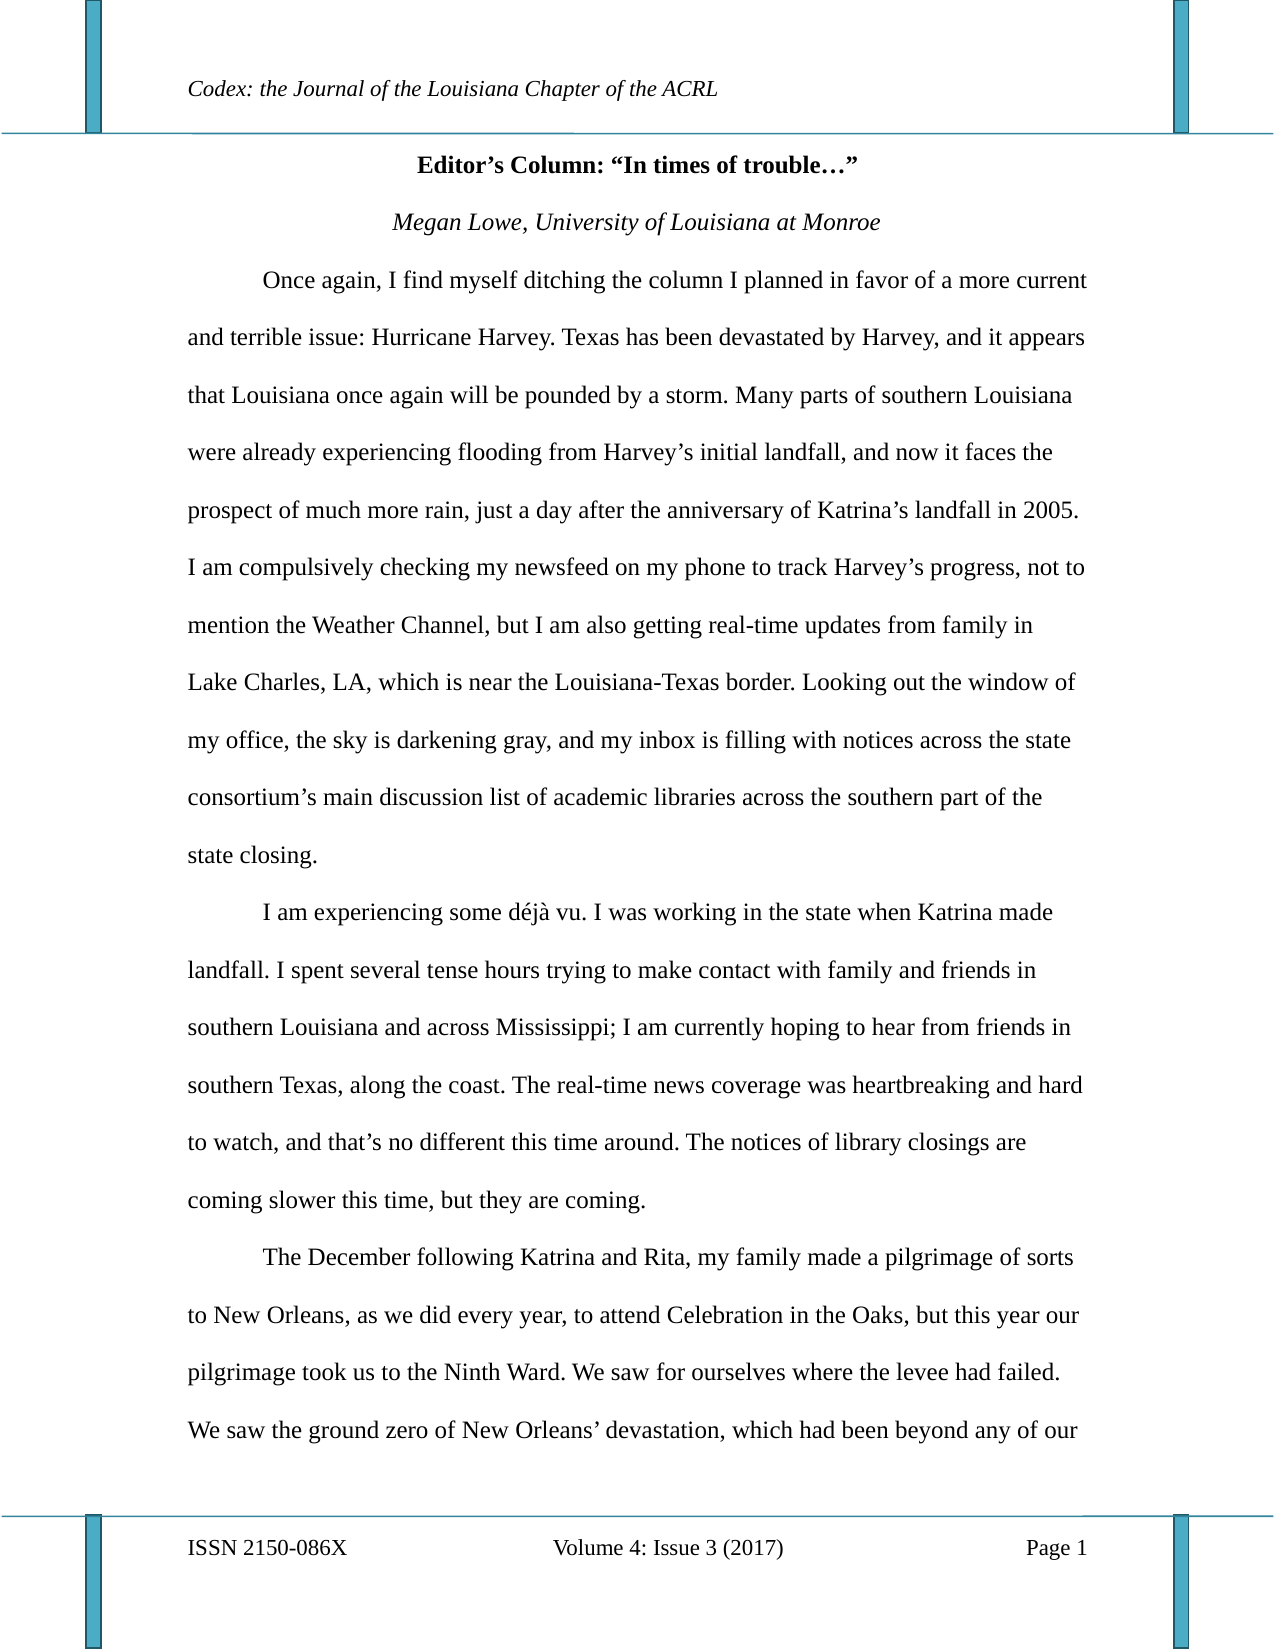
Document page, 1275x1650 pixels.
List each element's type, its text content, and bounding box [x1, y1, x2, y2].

text I am experiencing some déjà vu. I was working in the state when Katrina made landfall. I spent several tense hours trying to make contact with family and friends in southern Louisiana and across Mississippi; I am currently hoping to hear from friends in southern Texas, along the coast. The real-time news coverage was heartbreaking and hard to watch, and that’s no different this time around. The notices of library closings are coming slower this time, but they are coming. [187, 897, 1087, 1214]
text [187, 1242, 1087, 1444]
text Once again, I find myself ditching the column I planned in favor of a more current and terrible issue: Hurricane Harvey. Texas has been devastated by Harvey, and it appears that Louisiana once again will be pounded by a storm. Many parts of southern Louisiana were already experiencing flooding from Harvey’s initial landfall, and now it faces the prospect of much more rain, just a day after the anniversary of Katrina’s landfall in 2005. I am compulsively checking my newsfeed on my phone to track Harvey’s progress, not to mention the Weather Channel, but I am also getting real-time updates from family in Lake Charles, LA, which is near the Louisiana-Texas border. Looking out the window of my office, the sky is darkening gray, and my inbox is filling with notices across the state consortium’s main discussion list of academic libraries across the southern part of the state closing. [187, 265, 1087, 869]
text Editor’s Column: “In times of trouble…” [187, 150, 1087, 179]
text Megan Lowe, University of Louisiana at Monroe [187, 207, 1087, 236]
